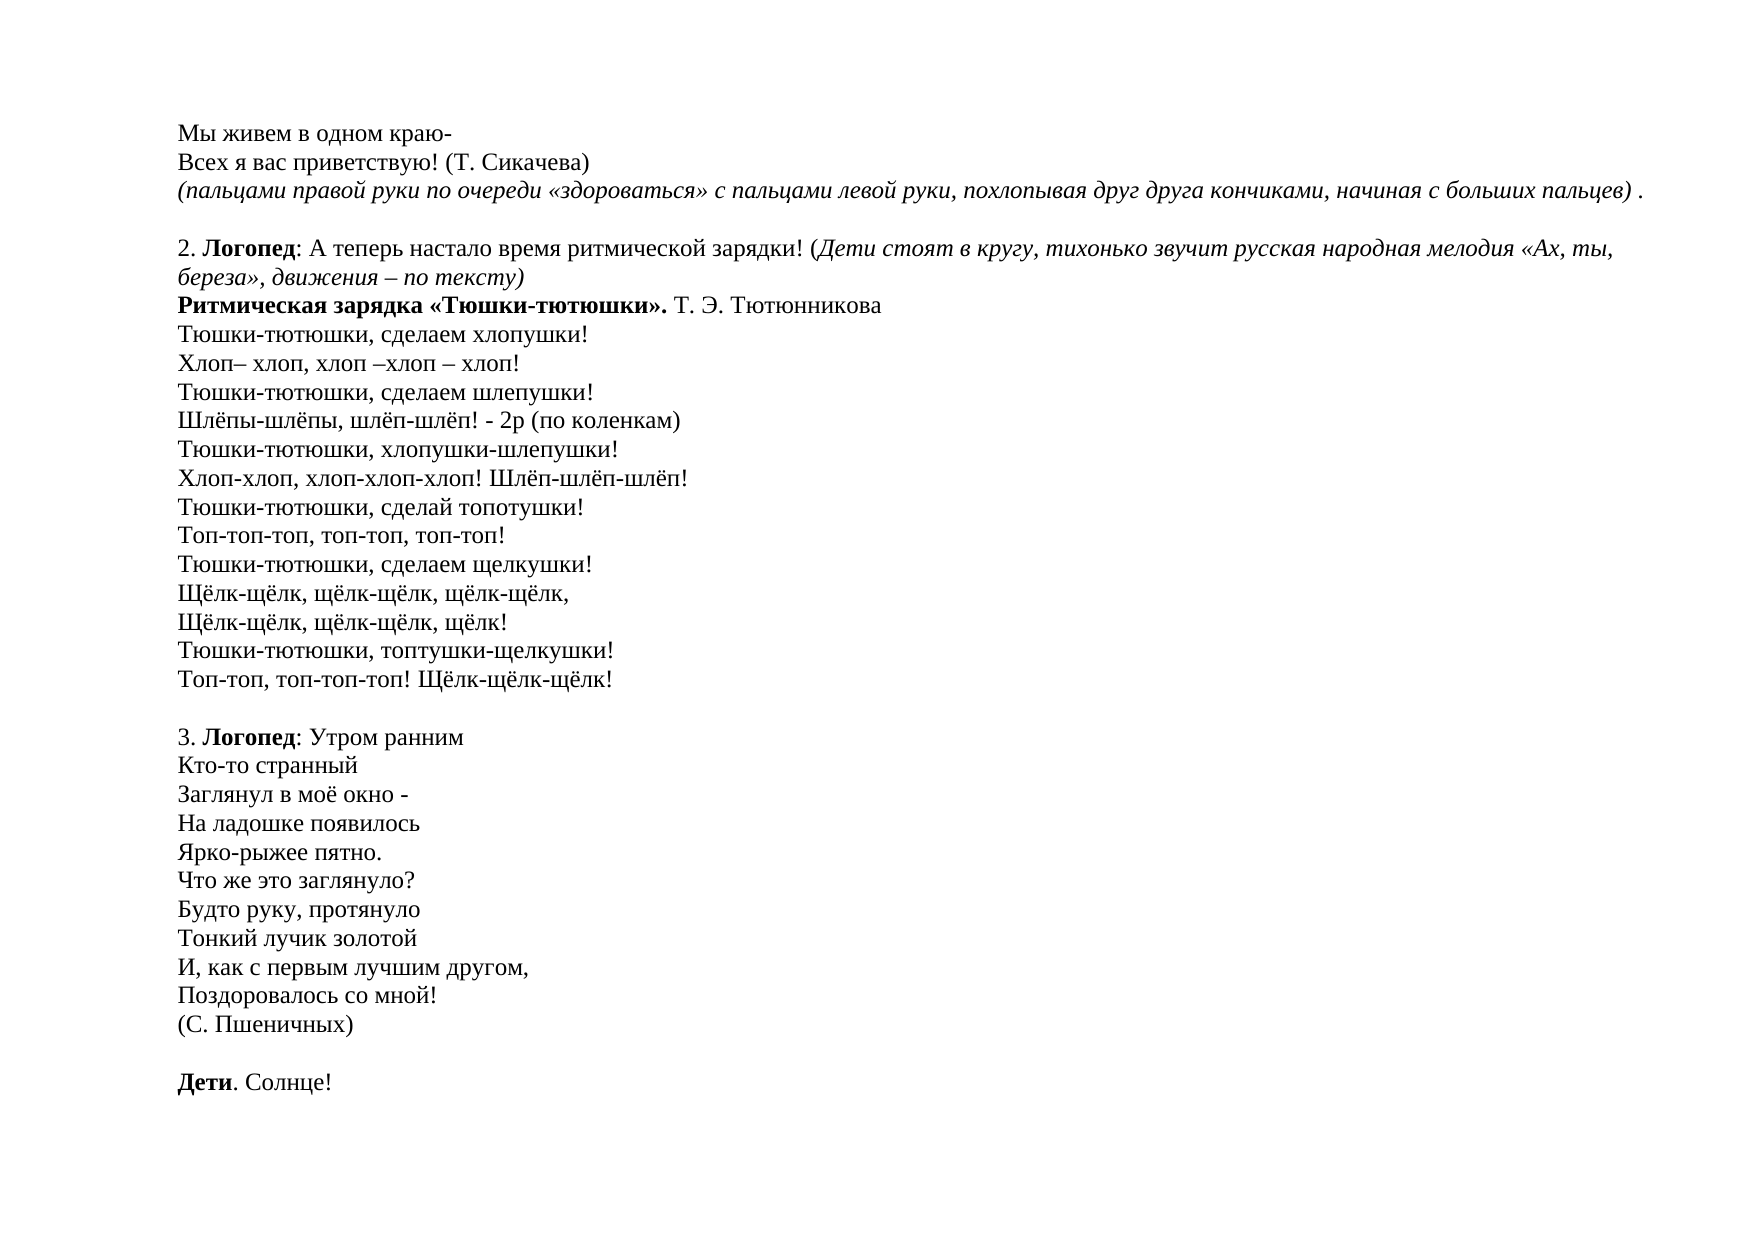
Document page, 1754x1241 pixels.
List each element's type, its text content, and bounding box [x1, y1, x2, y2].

text 3. Логопед: Утром ранним [177, 722, 1665, 751]
text Хлоп– хлоп, хлоп –хлоп – хлоп! [177, 348, 1665, 377]
text Топ-топ, топ-топ-топ! Щёлк-щёлк-щёлк! [177, 664, 1665, 693]
text Тюшки-тютюшки, сделаем хлопушки! [177, 319, 1665, 348]
text Тюшки-тютюшки, хлопушки-шлепушки! [177, 434, 1665, 463]
text Мы живем в одном краю- [177, 118, 1665, 147]
text И, как с первым лучшим другом, [177, 952, 1665, 981]
text Ритмическая зарядка «Тюшки-тютюшки». Т. Э. Тютюнникова [177, 291, 1665, 319]
text Кто-то странный [177, 751, 1665, 779]
text Будто руку, протянуло [177, 894, 1665, 923]
text Тюшки-тютюшки, сделаем щелкушки! [177, 549, 1665, 578]
text Тонкий лучик золотой [177, 923, 1665, 952]
text Шлёпы-шлёпы, шлёп-шлёп! - 2р (по коленкам) [177, 406, 1665, 434]
text На ладошке появилось [177, 808, 1665, 837]
text Щёлк-щёлк, щёлк-щёлк, щёлк! [177, 607, 1665, 636]
text Тюшки-тютюшки, сделаем шлепушки! [177, 377, 1665, 406]
text Что же это заглянуло? [177, 866, 1665, 894]
text Хлоп-хлоп, хлоп-хлоп-хлоп! Шлёп-шлёп-шлёп! [177, 463, 1665, 492]
text Топ-топ-топ, топ-топ, топ-топ! [177, 521, 1665, 549]
text Щёлк-щёлк, щёлк-щёлк, щёлк-щёлк, [177, 578, 1665, 607]
text Поздоровалось со мной! [177, 981, 1665, 1009]
text 2. Логопед: А теперь настало время ритмической зарядки! (Дети стоят в кругу, тихонько звучит русская народная мелодия «Ах, ты, береза», движения – по тексту) [177, 233, 1665, 291]
text (С. Пшеничных) [177, 1009, 1665, 1038]
text Дети. Солнце! [177, 1067, 1665, 1096]
text Тюшки-тютюшки, топтушки-щелкушки! [177, 636, 1665, 664]
text Всех я вас приветствую! (Т. Сикачева) [177, 147, 1665, 176]
text Заглянул в моё окно - [177, 779, 1665, 808]
text (пальцами правой руки по очереди «здороваться» с пальцами левой руки, похлопывая друг друга кончиками, начиная с больших пальцев) . [177, 176, 1665, 204]
text Тюшки-тютюшки, сделай топотушки! [177, 492, 1665, 521]
text Ярко-рыжее пятно. [177, 837, 1665, 866]
